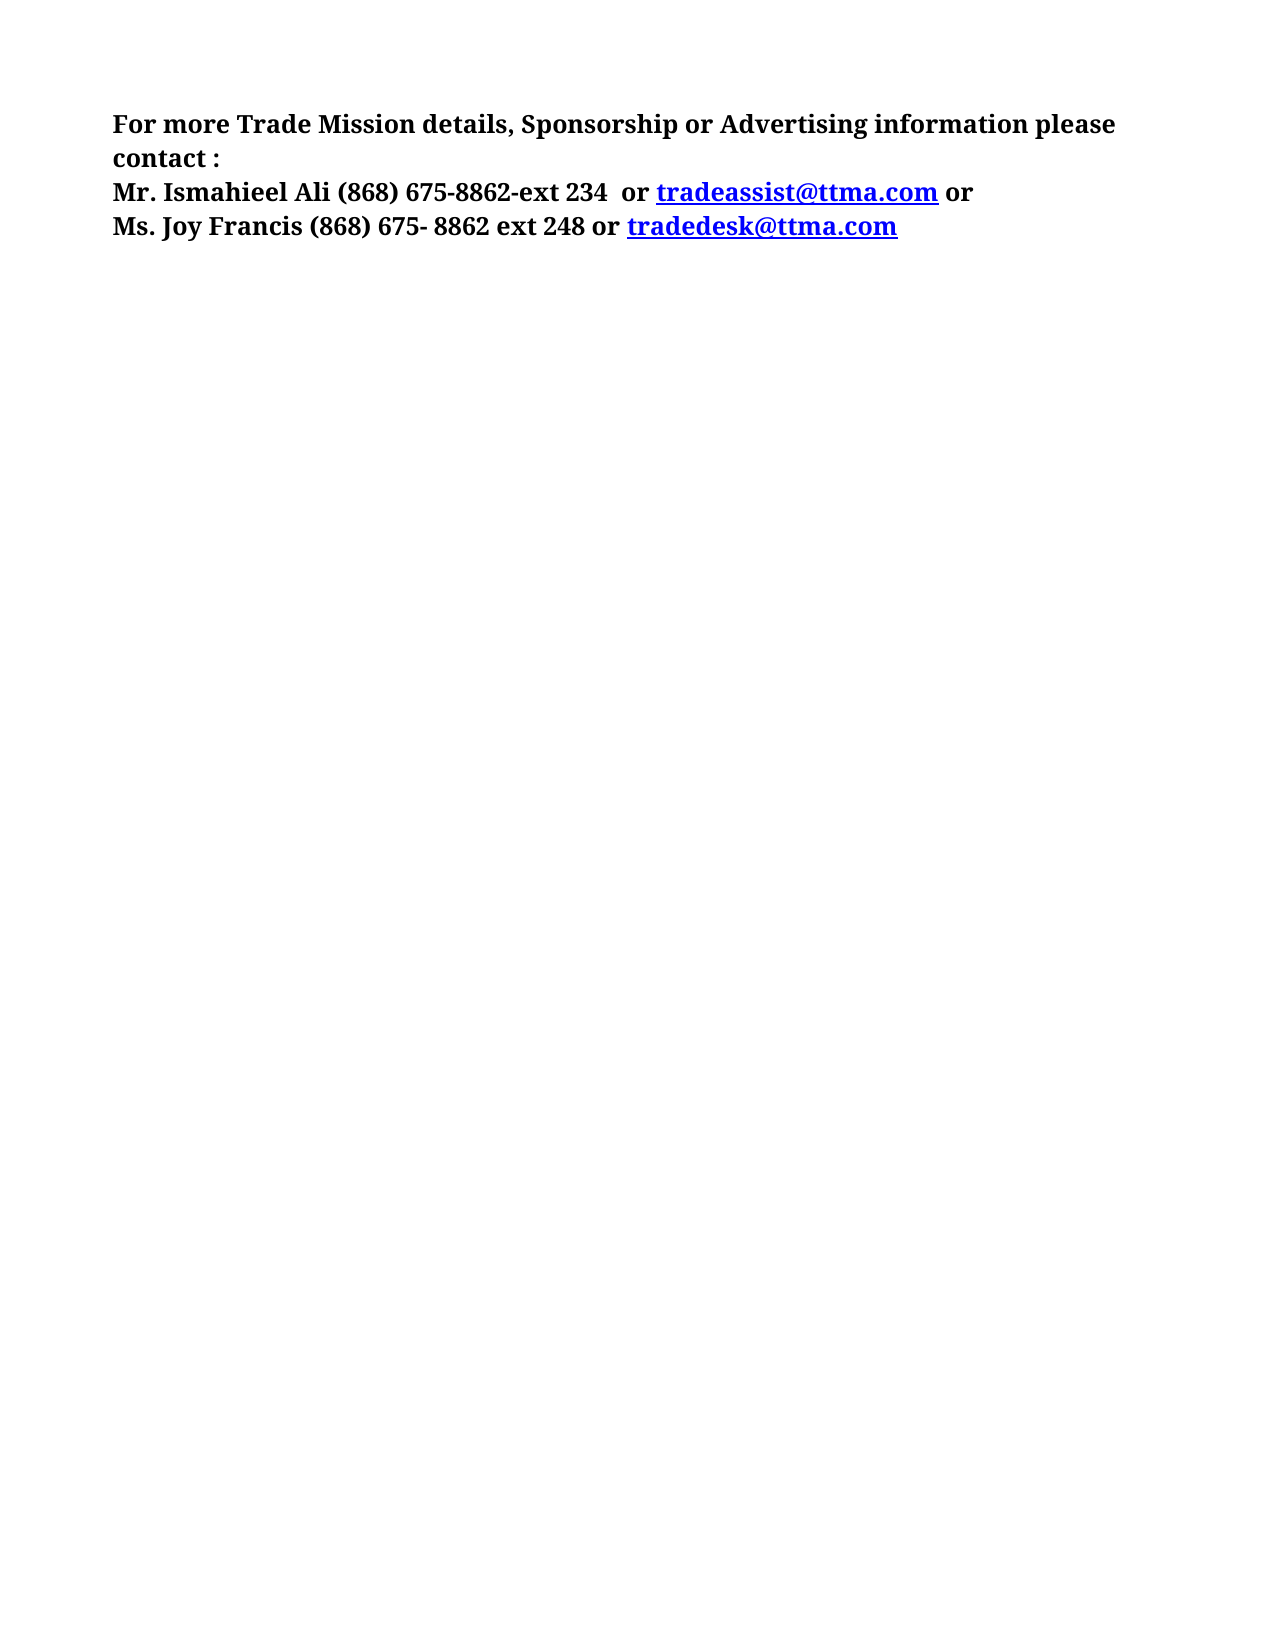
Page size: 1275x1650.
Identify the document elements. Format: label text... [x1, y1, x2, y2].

text For more Trade Mission details, Sponsorship or Advertising information please contact : [112, 106, 1162, 174]
text Ms. Joy Francis (868) 675- 8862 ext 248 or tradedesk@ttma.com [112, 208, 1162, 242]
text Mr. Ismahieel Ali (868) 675-8862-ext 234 or tradeassist@ttma.com or [112, 174, 1162, 208]
